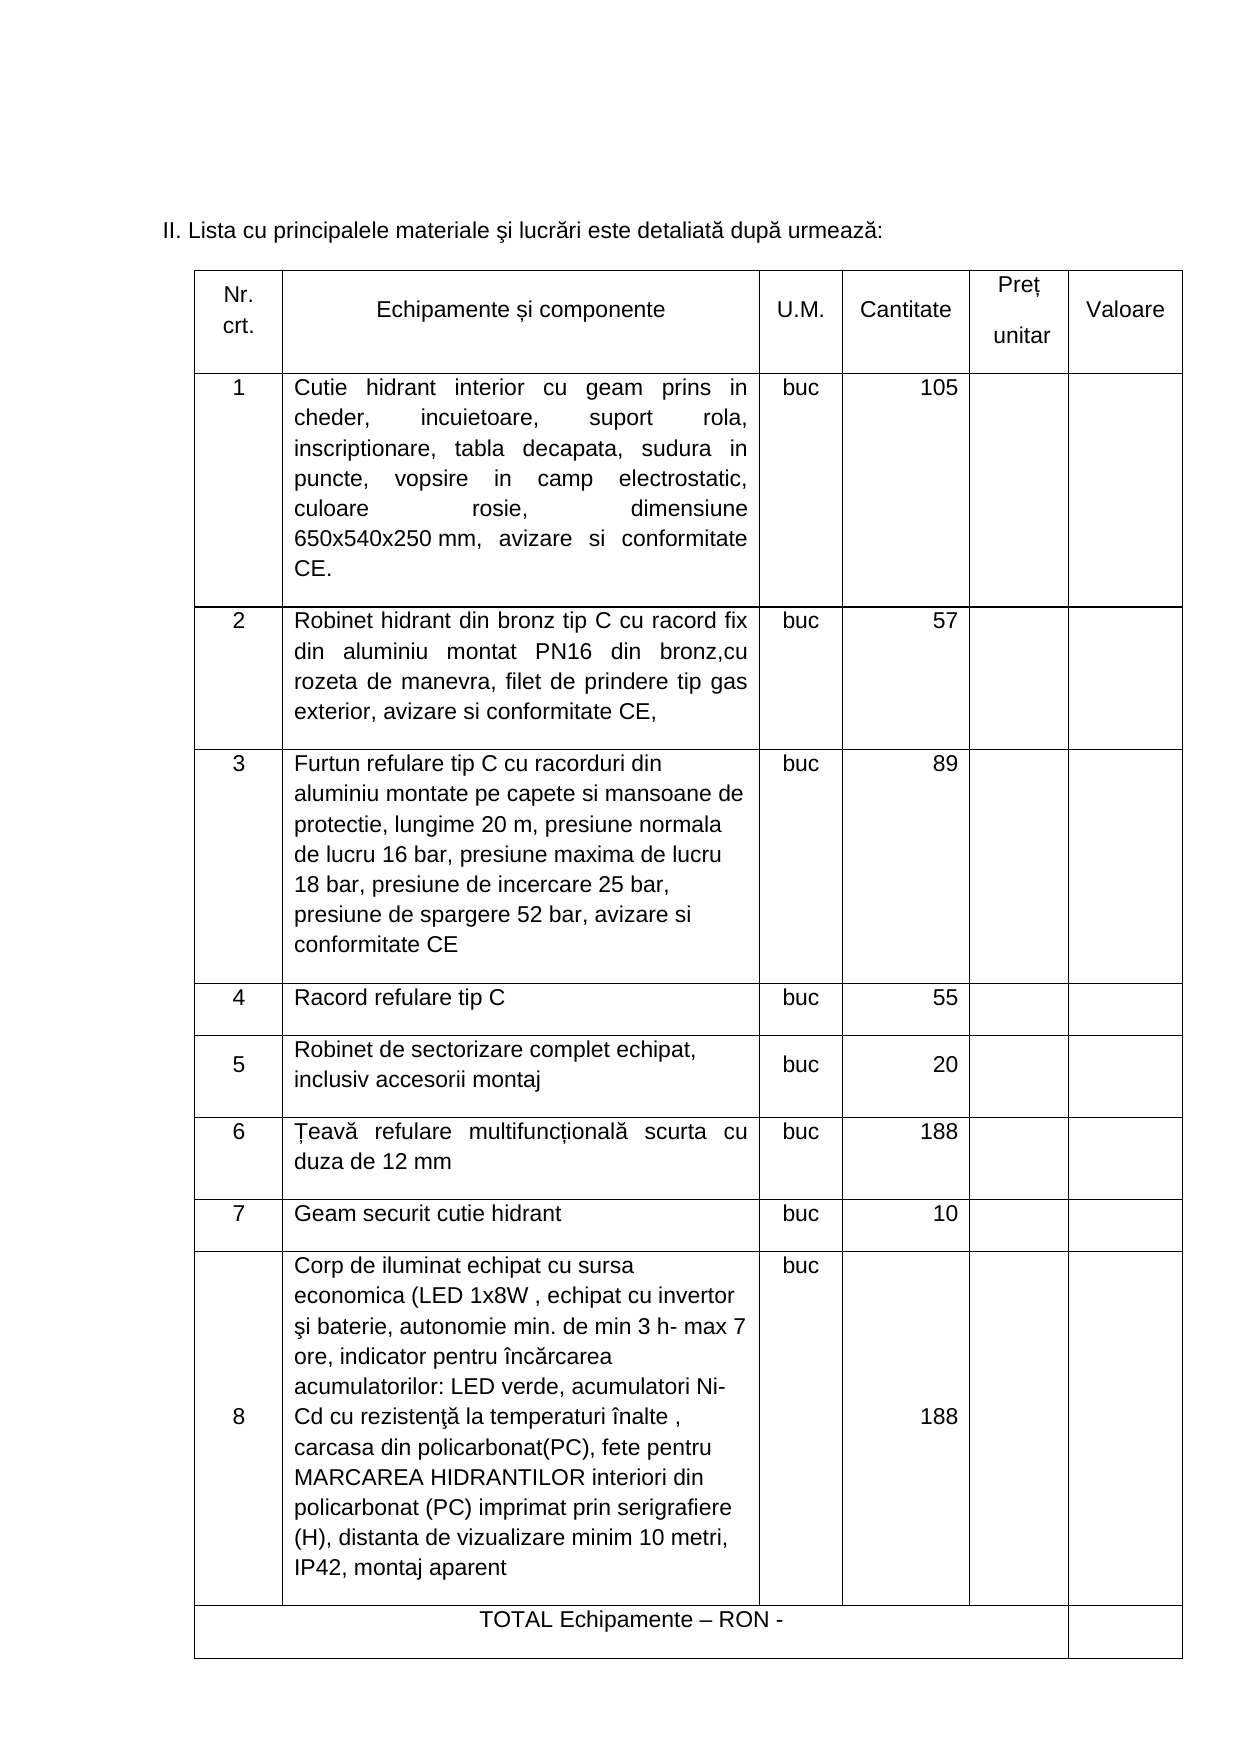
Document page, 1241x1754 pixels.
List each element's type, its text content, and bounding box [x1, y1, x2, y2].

table_cell 8 [195, 1252, 282, 1605]
table_cell [970, 750, 1068, 982]
table_cell [970, 374, 1068, 606]
table_cell [1069, 984, 1182, 1034]
table_cell 10 [843, 1200, 969, 1251]
table_cell 20 [843, 1036, 969, 1117]
table_cell 55 [843, 984, 969, 1034]
table_header U.M. [760, 271, 842, 373]
table_header Echipamente și componente [283, 271, 759, 373]
table_header Valoare [1069, 271, 1182, 373]
table_cell [1069, 1200, 1182, 1251]
table_cell Robinet hidrant din bronz tip C cu racord fix din aluminiu montat PN16 din bronz,cu rozeta de manevra, filet de prindere tip gas exterior, avizare si conformitate CE, [283, 608, 759, 749]
table_cell [1069, 750, 1182, 982]
table_cell 1 [195, 374, 282, 606]
table_cell [1069, 608, 1182, 749]
table_cell [1069, 1118, 1182, 1199]
table_cell [970, 1118, 1068, 1199]
table_header Preț unitar [970, 271, 1068, 373]
table_cell buc [760, 1036, 842, 1117]
table_cell 188 [843, 1252, 969, 1605]
table_cell [1069, 1606, 1182, 1657]
table_cell 4 [195, 984, 282, 1034]
table_cell [1069, 374, 1182, 606]
table_cell buc [760, 1200, 842, 1251]
table_cell [970, 608, 1068, 749]
table_cell 105 [843, 374, 969, 606]
table_cell Țeavă refulare multifuncțională scurta cu duza de 12 mm [283, 1118, 759, 1199]
table_cell buc [760, 984, 842, 1034]
table_cell [970, 1252, 1068, 1605]
table_cell [1069, 1252, 1182, 1605]
table_cell 2 [195, 608, 282, 749]
table_cell [1069, 1036, 1182, 1117]
table_cell 6 [195, 1118, 282, 1199]
table_cell 57 [843, 608, 969, 749]
table_cell buc [760, 1252, 842, 1605]
table_cell 3 [195, 750, 282, 982]
table_cell 7 [195, 1200, 282, 1251]
table_header Nr. crt. [195, 271, 282, 373]
text II. Lista cu principalele materiale şi lucrări este detaliată după urmează: [162, 217, 1172, 243]
table_cell Racord refulare tip C [283, 984, 759, 1034]
table_cell buc [760, 374, 842, 606]
table_cell Furtun refulare tip C cu racorduri din aluminiu montate pe capete si mansoane de protectie, lungime 20 m, presiune normala de lucru 16 bar, presiune maxima de lucru 18 bar, presiune de incercare 25 bar, presiune de spargere 52 bar, avizare si conformitate CE [283, 750, 759, 982]
table_cell [970, 1200, 1068, 1251]
table_cell buc [760, 608, 842, 749]
table_cell [970, 984, 1068, 1034]
table_cell Corp de iluminat echipat cu sursa economica (LED 1x8W , echipat cu invertor şi baterie, autonomie min. de min 3 h- max 7 ore, indicator pentru încărcarea acumulatorilor: LED verde, acumulatori Ni-Cd cu rezistenţă la temperaturi înalte , carcasa din policarbonat(PC), fete pentru MARCAREA HIDRANTILOR interiori din policarbonat (PC) imprimat prin serigrafiere (H), distanta de vizualizare minim 10 metri, IP42, montaj aparent [283, 1252, 759, 1605]
table_cell Geam securit cutie hidrant [283, 1200, 759, 1251]
table_header Cantitate [843, 271, 969, 373]
table_cell buc [760, 1118, 842, 1199]
table_cell 5 [195, 1036, 282, 1117]
table_cell Cutie hidrant interior cu geam prins in cheder, incuietoare, suport rola, inscriptionare, tabla decapata, sudura in puncte, vopsire in camp electrostatic, culoare rosie, dimensiune 650x540x250 mm, avizare si conformitate CE. [283, 374, 759, 606]
table_cell buc [760, 750, 842, 982]
table_cell 89 [843, 750, 969, 982]
table_cell [970, 1036, 1068, 1117]
table_cell TOTAL Echipamente – RON - [195, 1606, 1068, 1657]
table_cell Robinet de sectorizare complet echipat, inclusiv accesorii montaj [283, 1036, 759, 1117]
table_cell 188 [843, 1118, 969, 1199]
